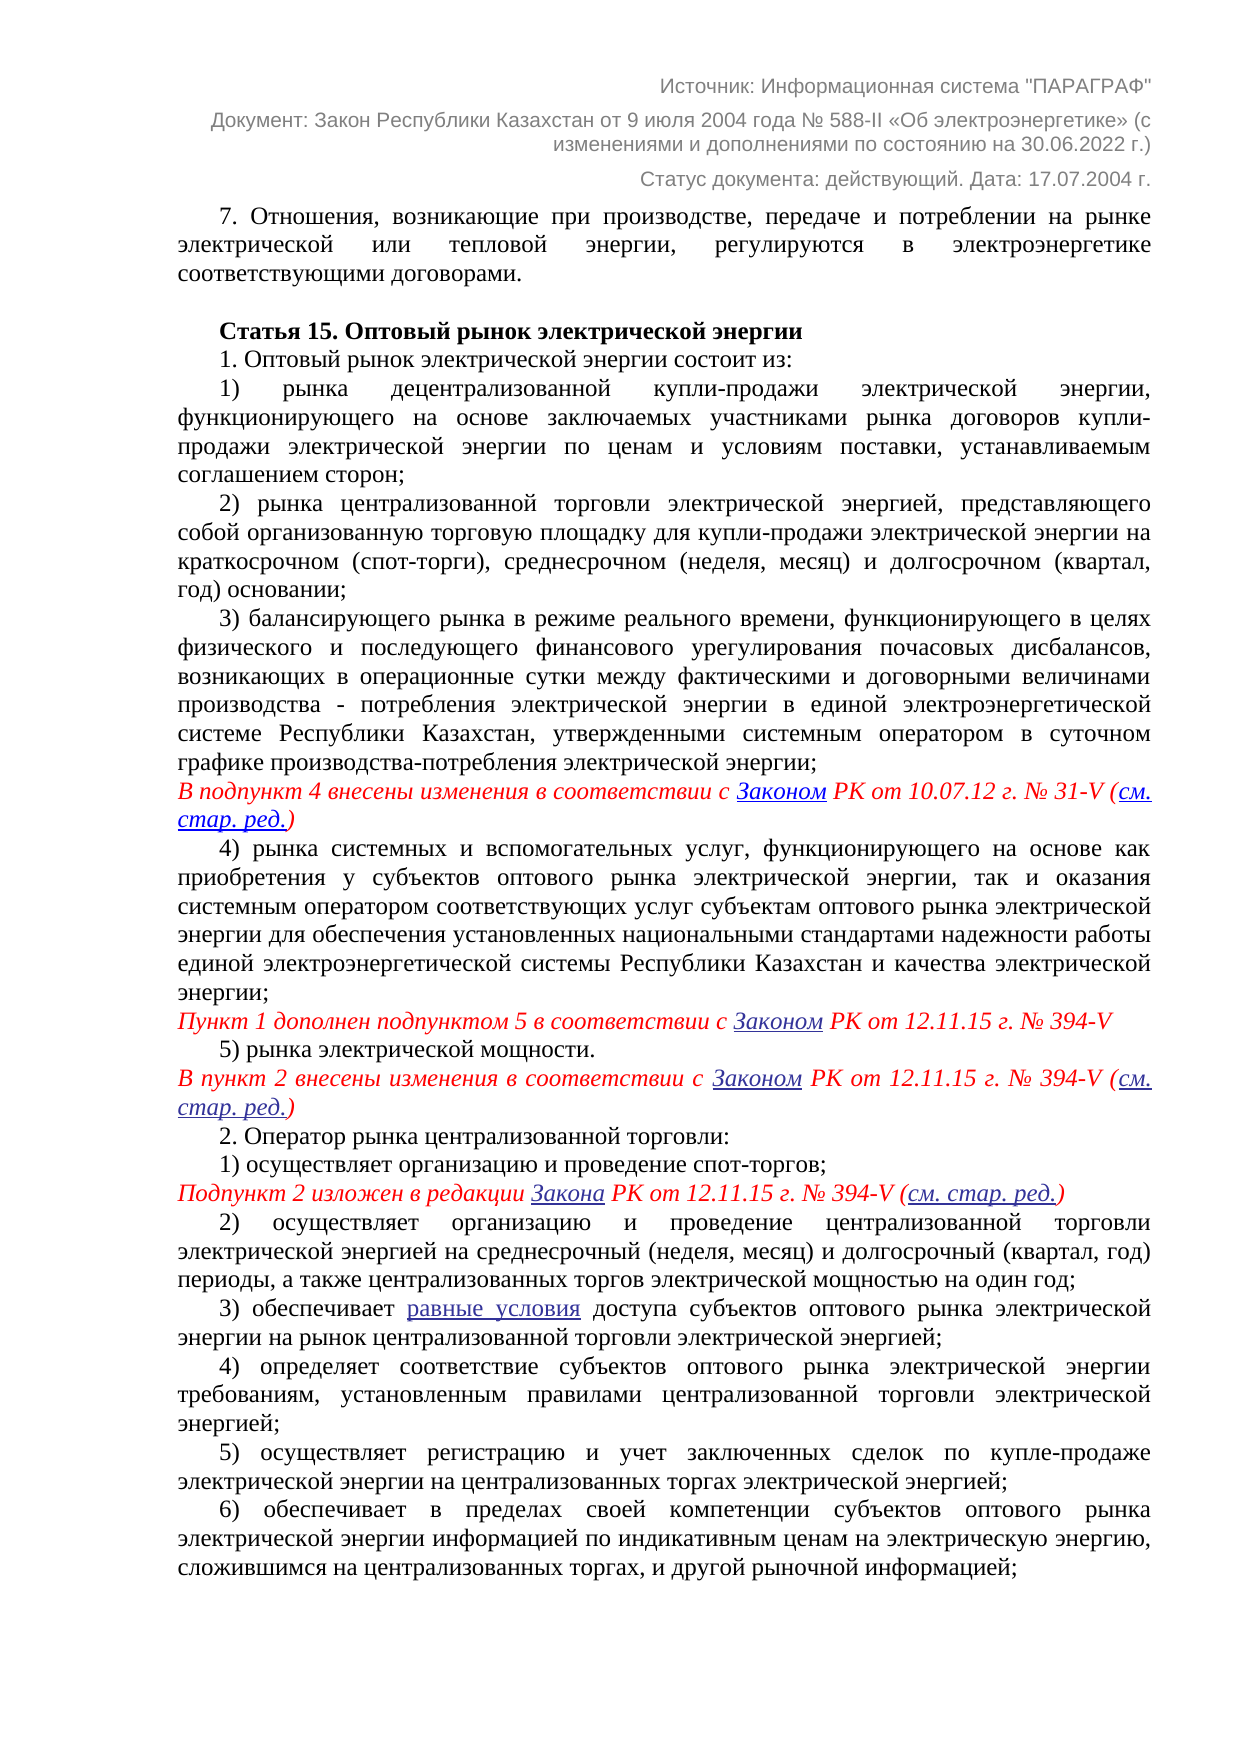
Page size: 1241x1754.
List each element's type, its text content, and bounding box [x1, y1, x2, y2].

text 4) рынка системных и вспомогательных услуг, функционирующего на основе как приобретения у субъектов оптового рынка электрической энергии, так и оказания системным оператором соответствующих услуг субъектам оптового рынка электрической энергии для обеспечения установленных национальными стандартами надежности работы единой электроэнергетической системы Республики Казахстан и качества электрической энергии; [177, 833, 1152, 1006]
text 4) определяет соответствие субъектов оптового рынка электрической энергии требованиям, установленным правилами централизованной торговли электрической энергией; [177, 1351, 1152, 1437]
text 5) осуществляет регистрацию и учет заключенных сделок по купле-продаже электрической энергии на централизованных торгах электрической энергией; [177, 1437, 1152, 1494]
text 2) рынка централизованной торговли электрической энергией, представляющего собой организованную торговую площадку для купли-продажи электрической энергии на краткосрочном (спот-торги), среднесрочном (неделя, месяц) и долгосрочном (квартал, год) основании; [177, 488, 1152, 603]
text Подпункт 2 изложен в редакции Закона РК от 12.11.15 г. № 394-V (см. стар. ред.) [177, 1178, 1152, 1207]
text В подпункт 4 внесены изменения в соответствии с Законом РК от 10.07.12 г. № 31-V (см. стар. ред.) [177, 776, 1152, 833]
text 1. Оптовый рынок электрической энергии состоит из: [177, 344, 1152, 373]
text Статья 15. Оптовый рынок электрической энергии [177, 316, 1152, 344]
text 1) осуществляет организацию и проведение спот-торгов; [177, 1149, 1152, 1178]
text 2) осуществляет организацию и проведение централизованной торговли электрической энергией на среднесрочный (неделя, месяц) и долгосрочный (квартал, год) периоды, а также централизованных торгов электрической мощностью на один год; [177, 1207, 1152, 1293]
text 2. Оператор рынка централизованной торговли: [177, 1121, 1152, 1149]
text 3) балансирующего рынка в режиме реального времени, функционирующего в целях физического и последующего финансового урегулирования почасовых дисбалансов, возникающих в операционные сутки между фактическими и договорными величинами производства - потребления электрической энергии в единой электроэнергетической системе Республики Казахстан, утвержденными системным оператором в суточном графике производства-потребления электрической энергии; [177, 603, 1152, 776]
text Пункт 1 дополнен подпунктом 5 в соответствии с Законом РК от 12.11.15 г. № 394-V [177, 1006, 1152, 1034]
text 5) рынка электрической мощности. [177, 1034, 1152, 1063]
text 3) обеспечивает равные условия доступа субъектов оптового рынка электрической энергии на рынок централизованной торговли электрической энергией; [177, 1293, 1152, 1351]
text 7. Отношения, возникающие при производстве, передаче и потреблении на рынке электрической или тепловой энергии, регулируются в электроэнергетике соответствующими договорами. [177, 201, 1152, 287]
text 6) обеспечивает в пределах своей компетенции субъектов оптового рынка электрической энергии информацией по индикативным ценам на электрическую энергию, сложившимся на централизованных торгах, и другой рыночной информацией; [177, 1494, 1152, 1581]
text В пункт 2 внесены изменения в соответствии с Законом РК от 12.11.15 г. № 394-V (см. стар. ред.) [177, 1063, 1152, 1121]
text 1) рынка децентрализованной купли-продажи электрической энергии, функционирующего на основе заключаемых участниками рынка договоров купли-продажи электрической энергии по ценам и условиям поставки, устанавливаемым соглашением сторон; [177, 373, 1152, 488]
